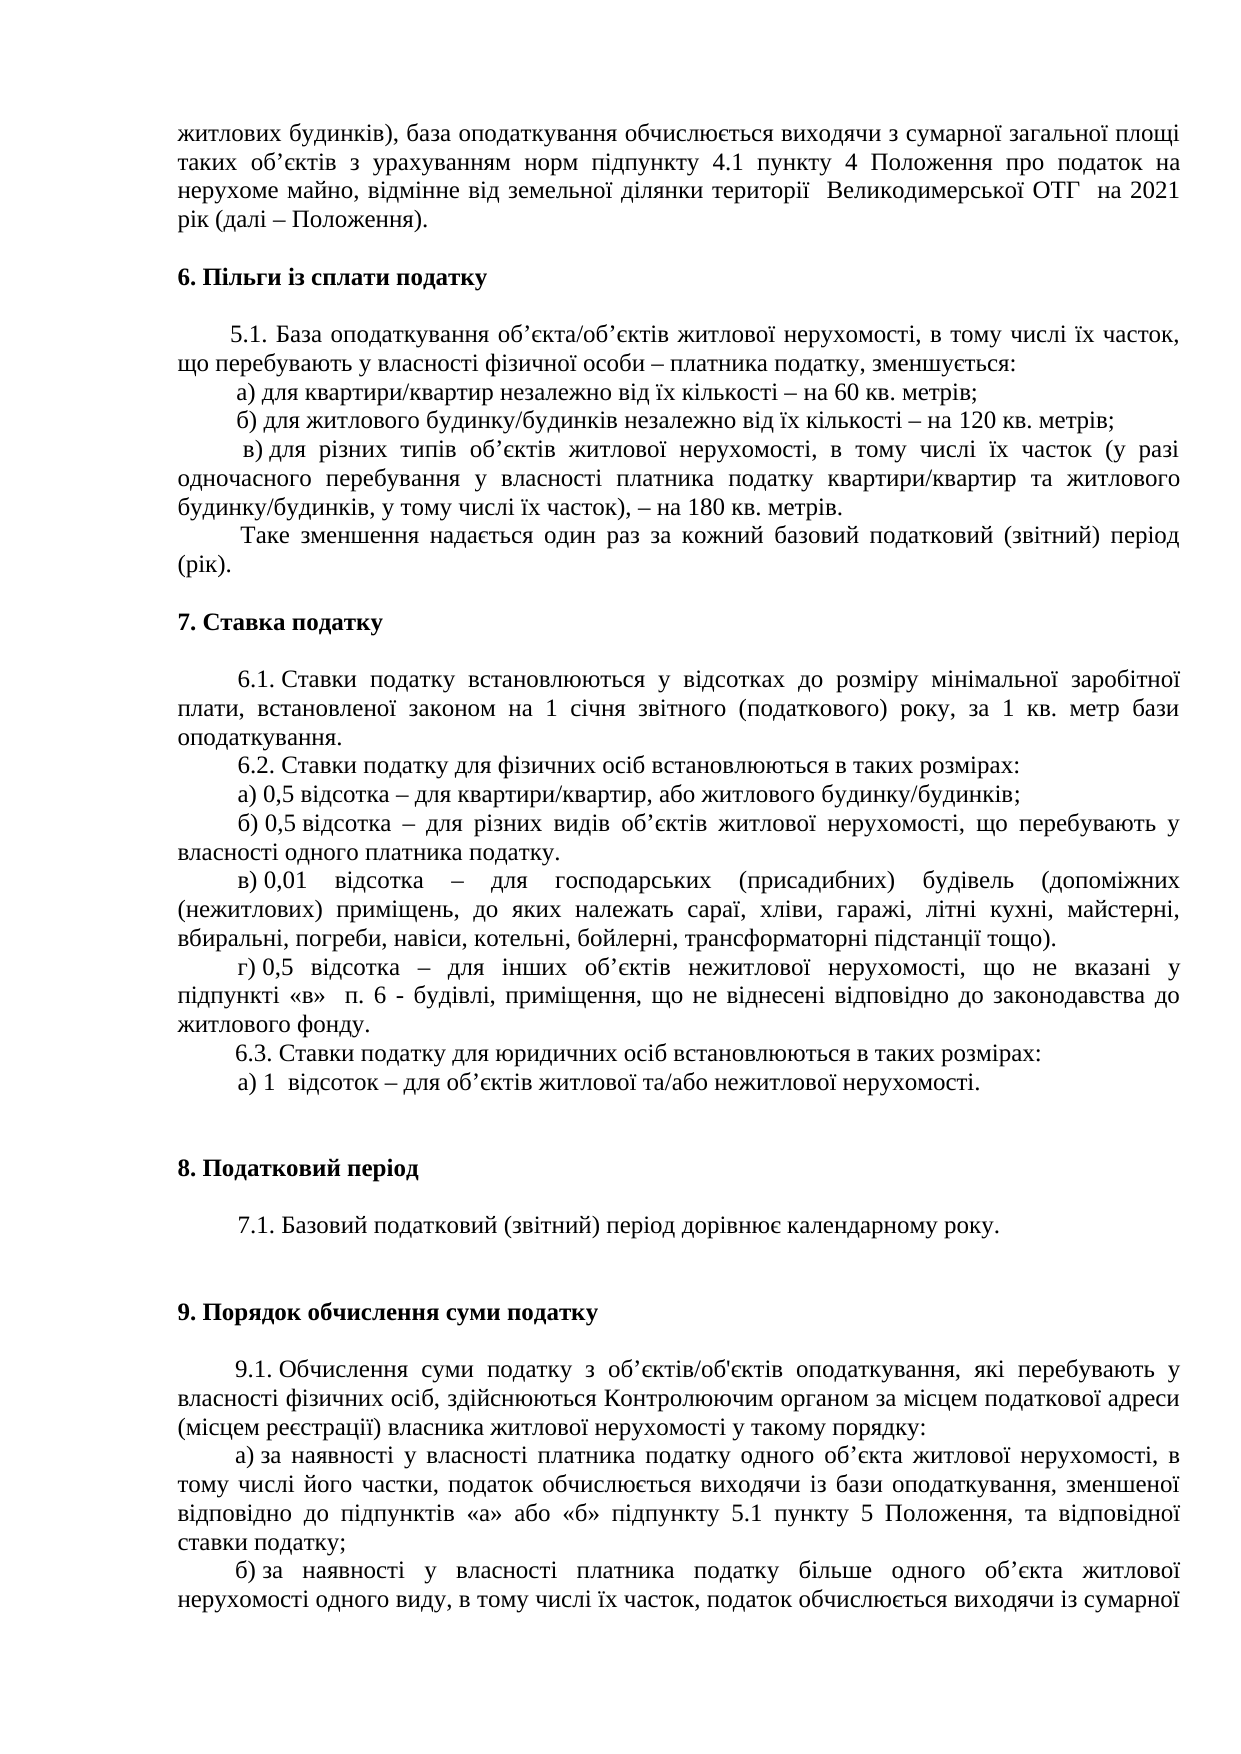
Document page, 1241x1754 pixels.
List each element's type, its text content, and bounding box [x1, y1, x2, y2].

text 6.2. Ставки податку для фізичних осіб встановлюються в таких розмірах: [177, 751, 1181, 779]
text в) для різних типів об’єктів житлової нерухомості, в тому числі їх часток (у разі одночасного перебування у власності платника податку квартири/квартир та житлового будинку/будинків, у тому числі їх часток), – на . [177, 434, 1181, 521]
text г) 0,5 відсотка – для інших об’єктів нежитлової нерухомості, що не вказані у підпункті «в» п. 6 - будівлі, приміщення, що не віднесені відповідно до законодавства до житлового фонду. [177, 952, 1181, 1038]
text а) 1 відсоток – для об’єктів житлової та/або нежитлової нерухомості. [177, 1067, 1181, 1096]
text 9. Порядок обчислення суми податку [177, 1297, 1181, 1326]
text 7. Ставка податку [177, 607, 1181, 636]
text 7.1. Базовий податковий (звітний) період дорівнює календарному року. [177, 1211, 1181, 1239]
text а) 0,5 відсотка – для квартири/квартир, або житлового будинку/будинків; [177, 779, 1181, 808]
text а) для квартири/квартир незалежно від їх кількості – на ; [177, 377, 1181, 406]
text 8. Податковий період [177, 1153, 1181, 1182]
text б) 0,5 відсотка – для різних видів об’єктів житлової нерухомості, що перебувають у власності одного платника податку. [177, 808, 1181, 866]
text 6.1. Ставки податку встановлюються у відсотках до розміру мінімальної заробітної плати, встановленої законом на 1 січня звітного (податкового) року, за бази оподаткування. [177, 664, 1181, 751]
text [177, 118, 1181, 233]
text 6.3. Ставки податку для юридичних осіб встановлюються в таких розмірах: [177, 1038, 1181, 1067]
text Таке зменшення надається один раз за кожний базовий податковий (звітний) період (рік). [177, 521, 1181, 578]
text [177, 1556, 1181, 1613]
text в) 0,01 відсотка – для господарських (присадибних) будівель (допоміжних (нежитлових) приміщень, до яких належать сараї, хліви, гаражі, літні кухні, майстерні, вбиральні, погреби, навіси, котельні, бойлерні, трансформаторні підстанції тощо). [177, 866, 1181, 952]
text 5.1. База оподаткування об’єкта/об’єктів житлової нерухомості, в тому числі їх часток, що перебувають у власності фізичної особи – платника податку, зменшується: [177, 319, 1181, 377]
text б) для житлового будинку/будинків незалежно від їх кількості – на ; [177, 406, 1181, 434]
text 6. Пільги із сплати податку [177, 262, 1181, 291]
text 9.1. Обчислення суми податку з об’єктів/об'єктів оподаткування, які перебувають у власності фізичних осіб, здійснюються Контролюючим органом за місцем податкової адреси (місцем реєстрації) власника житлової нерухомості у такому порядку: [177, 1354, 1181, 1441]
text а) за наявності у власності платника податку одного об’єкта житлової нерухомості, в тому числі його частки, податок обчислюється виходячи із бази оподаткування, зменшеної відповідно до підпунктів «а» або «б» підпункту 5.1 пункту 5 Положення, та відповідної ставки податку; [177, 1441, 1181, 1556]
